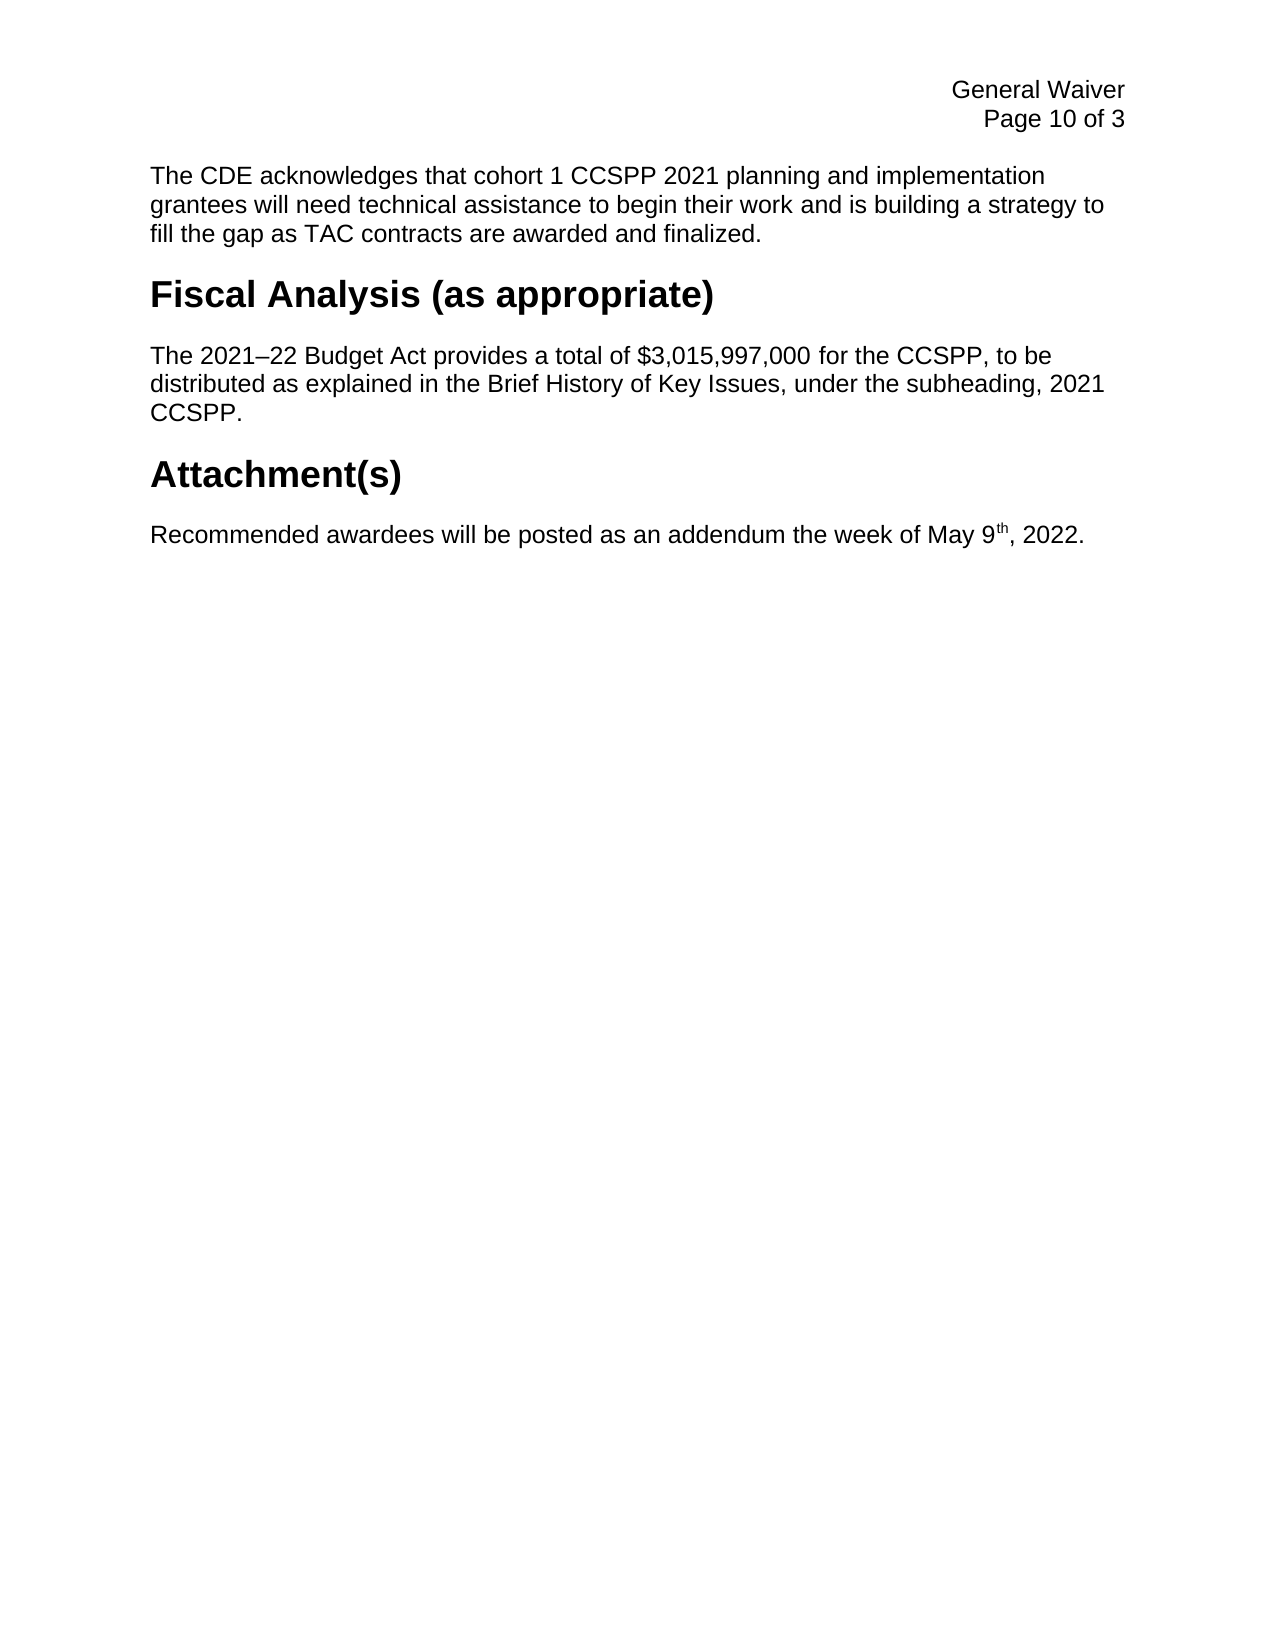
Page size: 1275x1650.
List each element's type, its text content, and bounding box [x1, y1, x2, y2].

subtitle Attachment(s) [150, 452, 1125, 495]
text The 2021–22 Budget Act provides a total of $3,015,997,000 for the CCSPP, to be distributed as explained in the Brief History of Key Issues, under the subheading, 2021 CCSPP. [150, 341, 1125, 427]
text Recommended awardees will be posted as an addendum the week of May 9th, 2022. [150, 520, 1125, 549]
text The CDE acknowledges that cohort 1 CCSPP 2021 planning and implementation grantees will need technical assistance to begin their work and is building a strategy to fill the gap as TAC contracts are awarded and finalized. [150, 161, 1125, 247]
subtitle Fiscal Analysis (as appropriate) [150, 272, 1125, 316]
